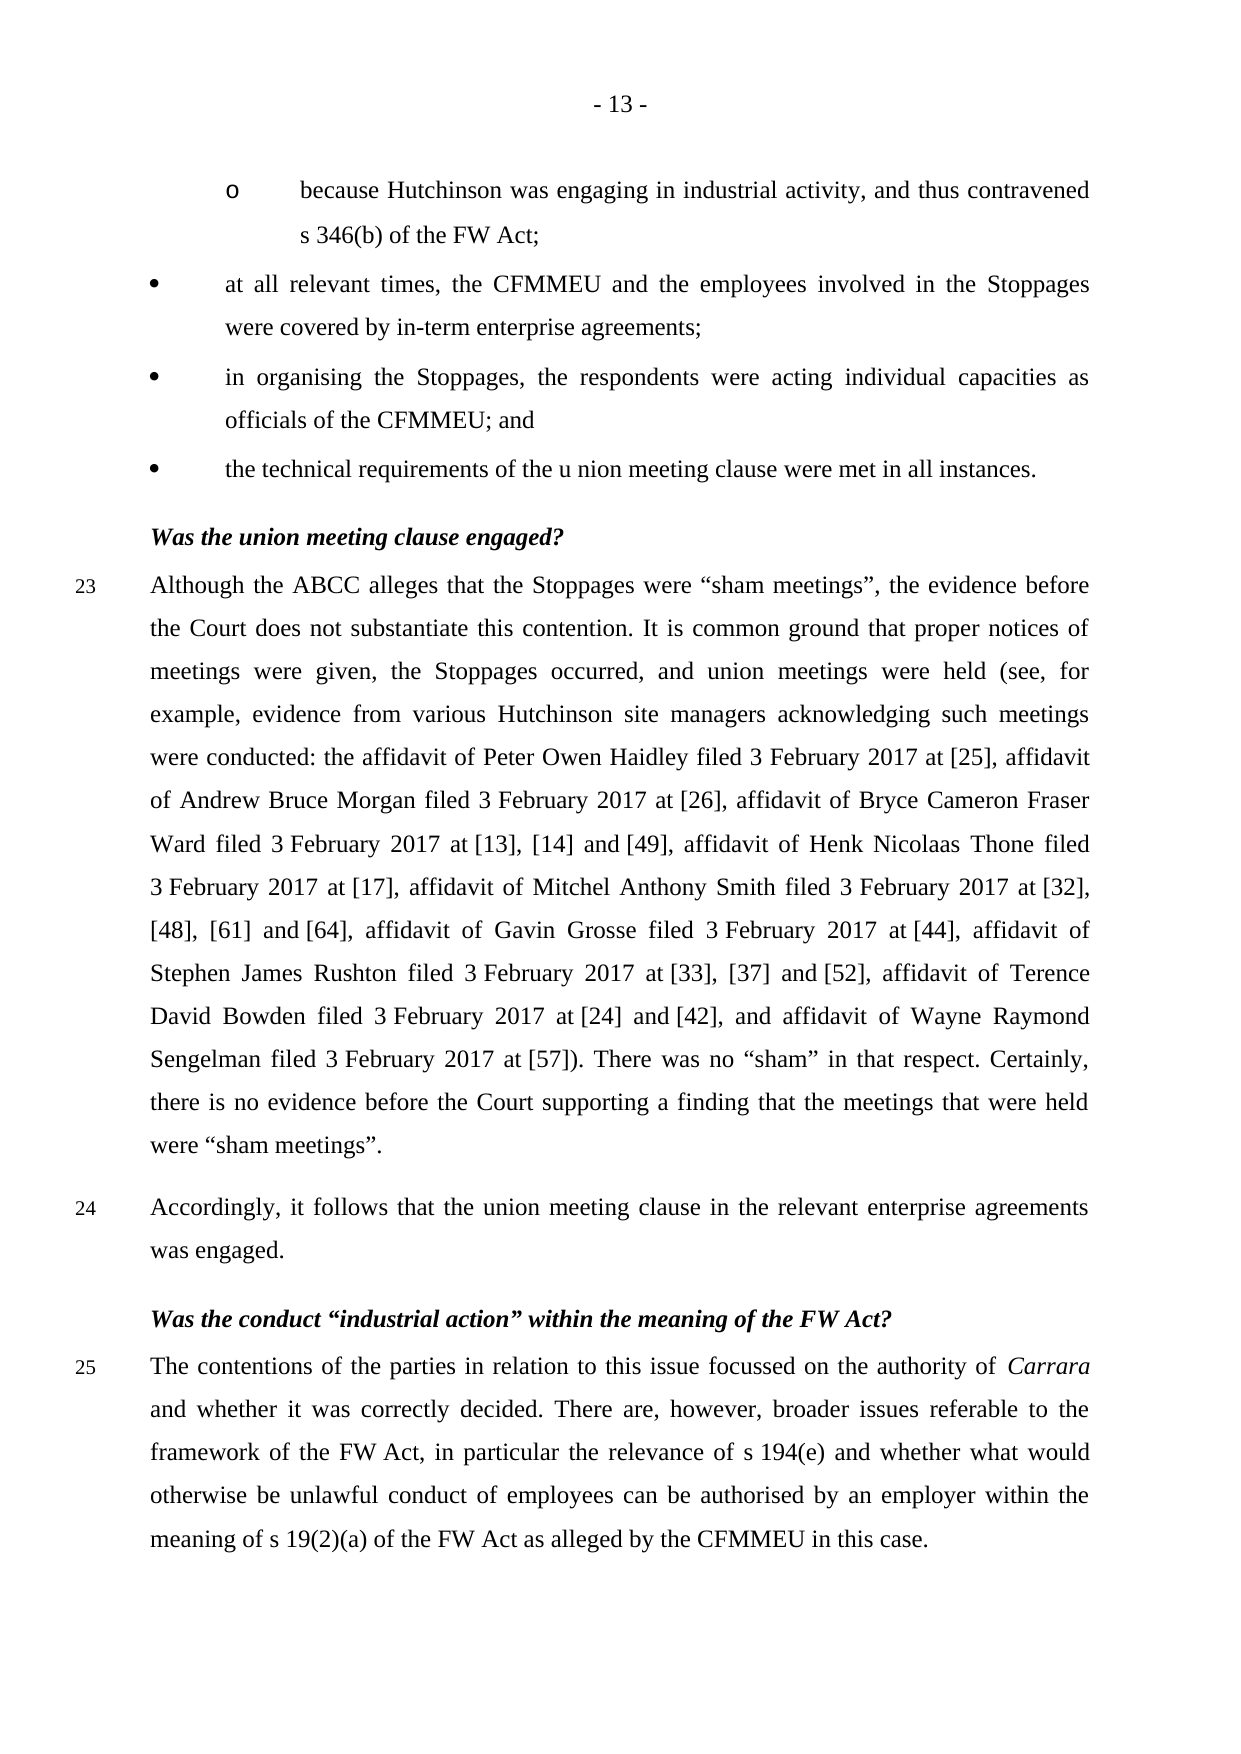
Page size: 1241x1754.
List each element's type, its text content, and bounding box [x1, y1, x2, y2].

text in organising the Stoppages, the respondents were acting individual capacities as officials of the CFMMEU; and [150, 362, 1090, 434]
text Accordingly, it follows that the union meeting clause in the relevant enterprise agreements was engaged. [75, 1192, 1090, 1264]
text the technical requirements of the u nion meeting clause were met in all instances. [150, 454, 1090, 483]
text at all relevant times, the CFMMEU and the employees involved in the Stoppages were covered by in-term enterprise agreements; [150, 269, 1090, 341]
subtitle Was the union meeting clause engaged? [150, 522, 1090, 551]
text The contentions of the parties in relation to this issue focussed on the authority of Carrara and whether it was correctly decided. There are, however, broader issues referable to the framework of the FW Act, in particular the relevance of s 194(e) and whether what would otherwise be unlawful conduct of employees can be authorised by an employer within the meaning of s 19(2)(a) of the FW Act as alleged by the CFMMEU in this case. [75, 1351, 1090, 1552]
subtitle Was the conduct “industrial action” within the meaning of the FW Act? [150, 1304, 1090, 1332]
text Although the ABCC alleges that the Stoppages were “sham meetings”, the evidence before the Court does not substantiate this contention. It is common ground that proper notices of meetings were given, the Stoppages occurred, and union meetings were held (see, for example, evidence from various Hutchinson site managers acknowledging such meetings were conducted: the affidavit of Peter Owen Haidley filed 3 February 2017 at [25], affidavit of Andrew Bruce Morgan filed 3 February 2017 at [26], affidavit of Bryce Cameron Fraser Ward filed 3 February 2017 at [13], [14] and [49], affidavit of Henk Nicolaas Thone filed 3 February 2017 at [17], affidavit of Mitchel Anthony Smith filed 3 February 2017 at [32], [48], [61] and [64], affidavit of Gavin Grosse filed 3 February 2017 at [44], affidavit of Stephen James Rushton filed 3 February 2017 at [33], [37] and [52], affidavit of Terence David Bowden filed 3 February 2017 at [24] and [42], and affidavit of Wayne Raymond Sengelman filed 3 February 2017 at [57]). There was no “sham” in that respect. Certainly, there is no evidence before the Court supporting a finding that the meetings that were held were “sham meetings”. [75, 570, 1090, 1159]
list because Hutchinson was engaging in industrial activity, and thus contravened s 346(b) of the FW Act; [225, 175, 1090, 249]
